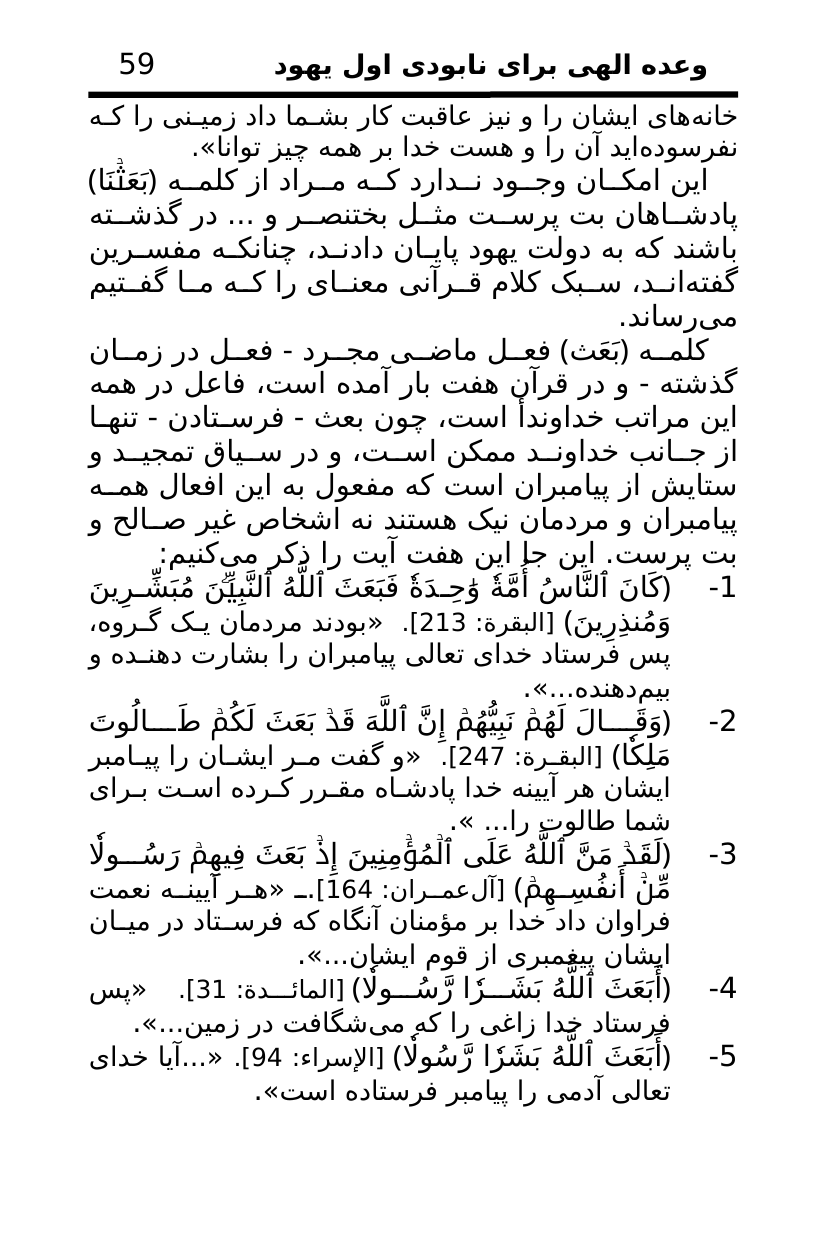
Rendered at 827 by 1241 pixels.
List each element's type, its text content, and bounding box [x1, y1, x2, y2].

list ﴿وَقَالَ لَهُمۡ نَبِيُّهُمۡ إِنَّ ٱللَّهَ قَدۡ بَعَثَ لَكُمۡ طَالُوتَ مَلِكٗا﴾ [البقرة: 247]. «و گفت مر ایشان را پیامبر ایشان هر آیینه خدا پادشاه مقرر کرده است برای شما طالوت را... ». [89, 704, 708, 837]
list ﴿كَانَ ٱلنَّاسُ أُمَّةٗ وَٰحِدَةٗ فَبَعَثَ ٱللَّهُ ٱلنَّبِيِّ‍ۧنَ مُبَشِّرِينَ وَمُنذِرِينَ﴾ [البقرة: 213]. «بودند مردمان یک گروه، پس فرستاد خدای تعالی پیامبران را بشارت دهنده و بیم‌دهنده...». [89, 571, 708, 704]
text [89, 100, 738, 163]
list ﴿أَبَعَثَ ٱللَّهُ بَشَرٗا رَّسُولٗا﴾ [الإسراء: 94]. «...آیا خدای تعالی آدمی را پیامبر فرستاده است». [89, 1039, 708, 1107]
text کلمه ﴿بَعَث﴾ فعل ماضی مجرد - فعل در زمان گذشته - و در قرآن هفت بار آمده است، فاعل در همه این مراتب خداوندأ است، چون بعث - فرستادن - تنها از جانب خداوند ممکن است، و در سیاق تمجید و ستایش از پیامبران است که مفعول به این افعال همه پیامبران و مردمان نیک هستند نه اشخاص غیر صالح و بت پرست. این جا این هفت آیت را ذکر می‌کنیم: [89, 333, 738, 571]
list ﴿أَبَعَثَ ٱللَّهُ بَشَرٗا رَّسُولٗا﴾ [المائدة: 31]. «پس فرستاد خدا زاغی را که می‌شگافت در زمین...». [89, 971, 708, 1039]
text این امکان وجود ندارد که مراد از کلمه ﴿بَعَثۡنَا﴾ پادشاهان بت پرست مثل بختنصر و ... در گذشته باشند که به دولت یهود پایان دادند، چنانکه مفسرین گفته‌اند، سبک کلام قرآنی معنای را که ما گفتیم می‌رساند. [89, 163, 738, 333]
list ﴿لَقَدۡ مَنَّ ٱللَّهُ عَلَى ٱلۡمُؤۡمِنِينَ إِذۡ بَعَثَ فِيهِمۡ رَسُولٗا مِّنۡ أَنفُسِهِمۡ﴾ [آل‌عمران: 164]. «هر آیینه نعمت فراوان داد خدا بر مؤمنان آنگاه که فرستاد در میان ایشان پیغمبری از قوم ایشان...». [89, 837, 708, 971]
